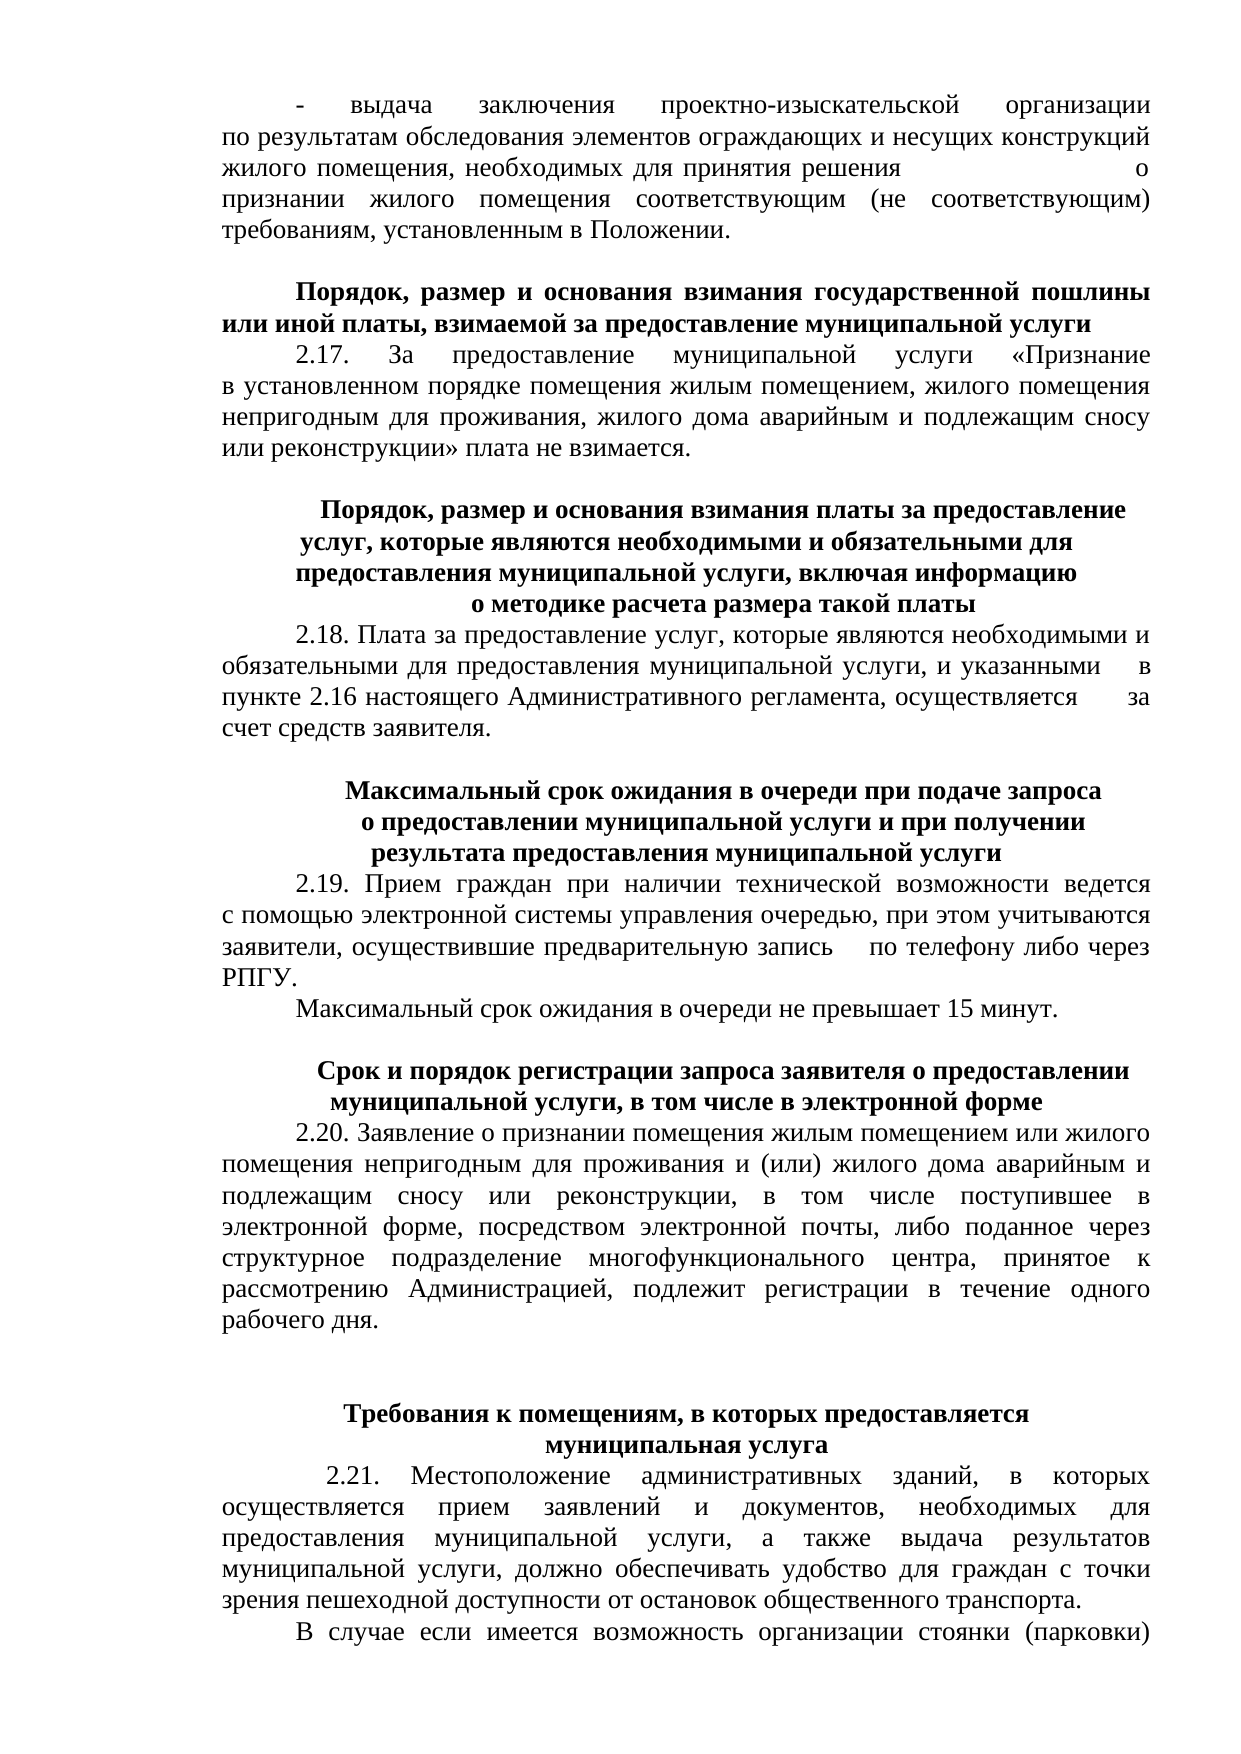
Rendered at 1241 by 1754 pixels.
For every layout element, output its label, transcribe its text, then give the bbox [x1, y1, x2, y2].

text муниципальная услуга [222, 1428, 1152, 1459]
text Порядок, размер и основания взимания государственной пошлины или иной платы, взимаемой за предоставление муниципальной услуги [222, 276, 1152, 338]
text о предоставлении муниципальной услуги и при получении результата предоставления муниципальной услуги [222, 805, 1152, 867]
text Максимальный срок ожидания в очереди при подаче запроса [222, 774, 1152, 805]
text Срок и порядок регистрации запроса заявителя о предоставлении муниципальной услуги, в том числе в электронной форме [222, 1054, 1152, 1116]
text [222, 1615, 1152, 1646]
text о методике расчета размера такой платы [222, 587, 1152, 618]
text Порядок, размер и основания взимания платы за предоставление услуг, которые являются необходимыми и обязательными для предоставления муниципальной услуги, включая информацию [222, 493, 1152, 587]
text Требования к помещениям, в которых предоставляется [222, 1397, 1152, 1428]
text - выдача заключения проектно-изыскательской организации по результатам обследования элементов ограждающих и несущих конструкций жилого помещения, необходимых для принятия решения о признании жилого помещения соответствующим (не соответствующим) требованиям, установленным в Положении. [222, 89, 1152, 244]
text 2.18. Плата за предоставление услуг, которые являются необходимыми и обязательными для предоставления муниципальной услуги, и указанными в пункте 2.16 настоящего Административного регламента, осуществляется за счет средств заявителя. [222, 618, 1152, 743]
text Максимальный срок ожидания в очереди не превышает 15 минут. [222, 992, 1152, 1023]
text 2.19. Прием граждан при наличии технической возможности ведется с помощью электронной системы управления очередью, при этом учитываются заявители, осуществившие предварительную запись по телефону либо через РПГУ. [222, 867, 1152, 992]
text 2.21. Местоположение административных зданий, в которых осуществляется прием заявлений и документов, необходимых для предоставления муниципальной услуги, а также выдача результатов муниципальной услуги, должно обеспечивать удобство для граждан с точки зрения пешеходной доступности от остановок общественного транспорта. [222, 1459, 1152, 1615]
text 2.17. За предоставление муниципальной услуги «Признание в установленном порядке помещения жилым помещением, жилого помещения непригодным для проживания, жилого дома аварийным и подлежащим сносу или реконструкции» плата не взимается. [222, 338, 1152, 462]
text 2.20. Заявление о признании помещения жилым помещением или жилого помещения непригодным для проживания и (или) жилого дома аварийным и подлежащим сносу или реконструкции, в том числе поступившее в электронной форме, посредством электронной почты, либо поданное через структурное подразделение многофункционального центра, принятое к рассмотрению Администрацией, подлежит регистрации в течение одного рабочего дня. [222, 1116, 1152, 1334]
